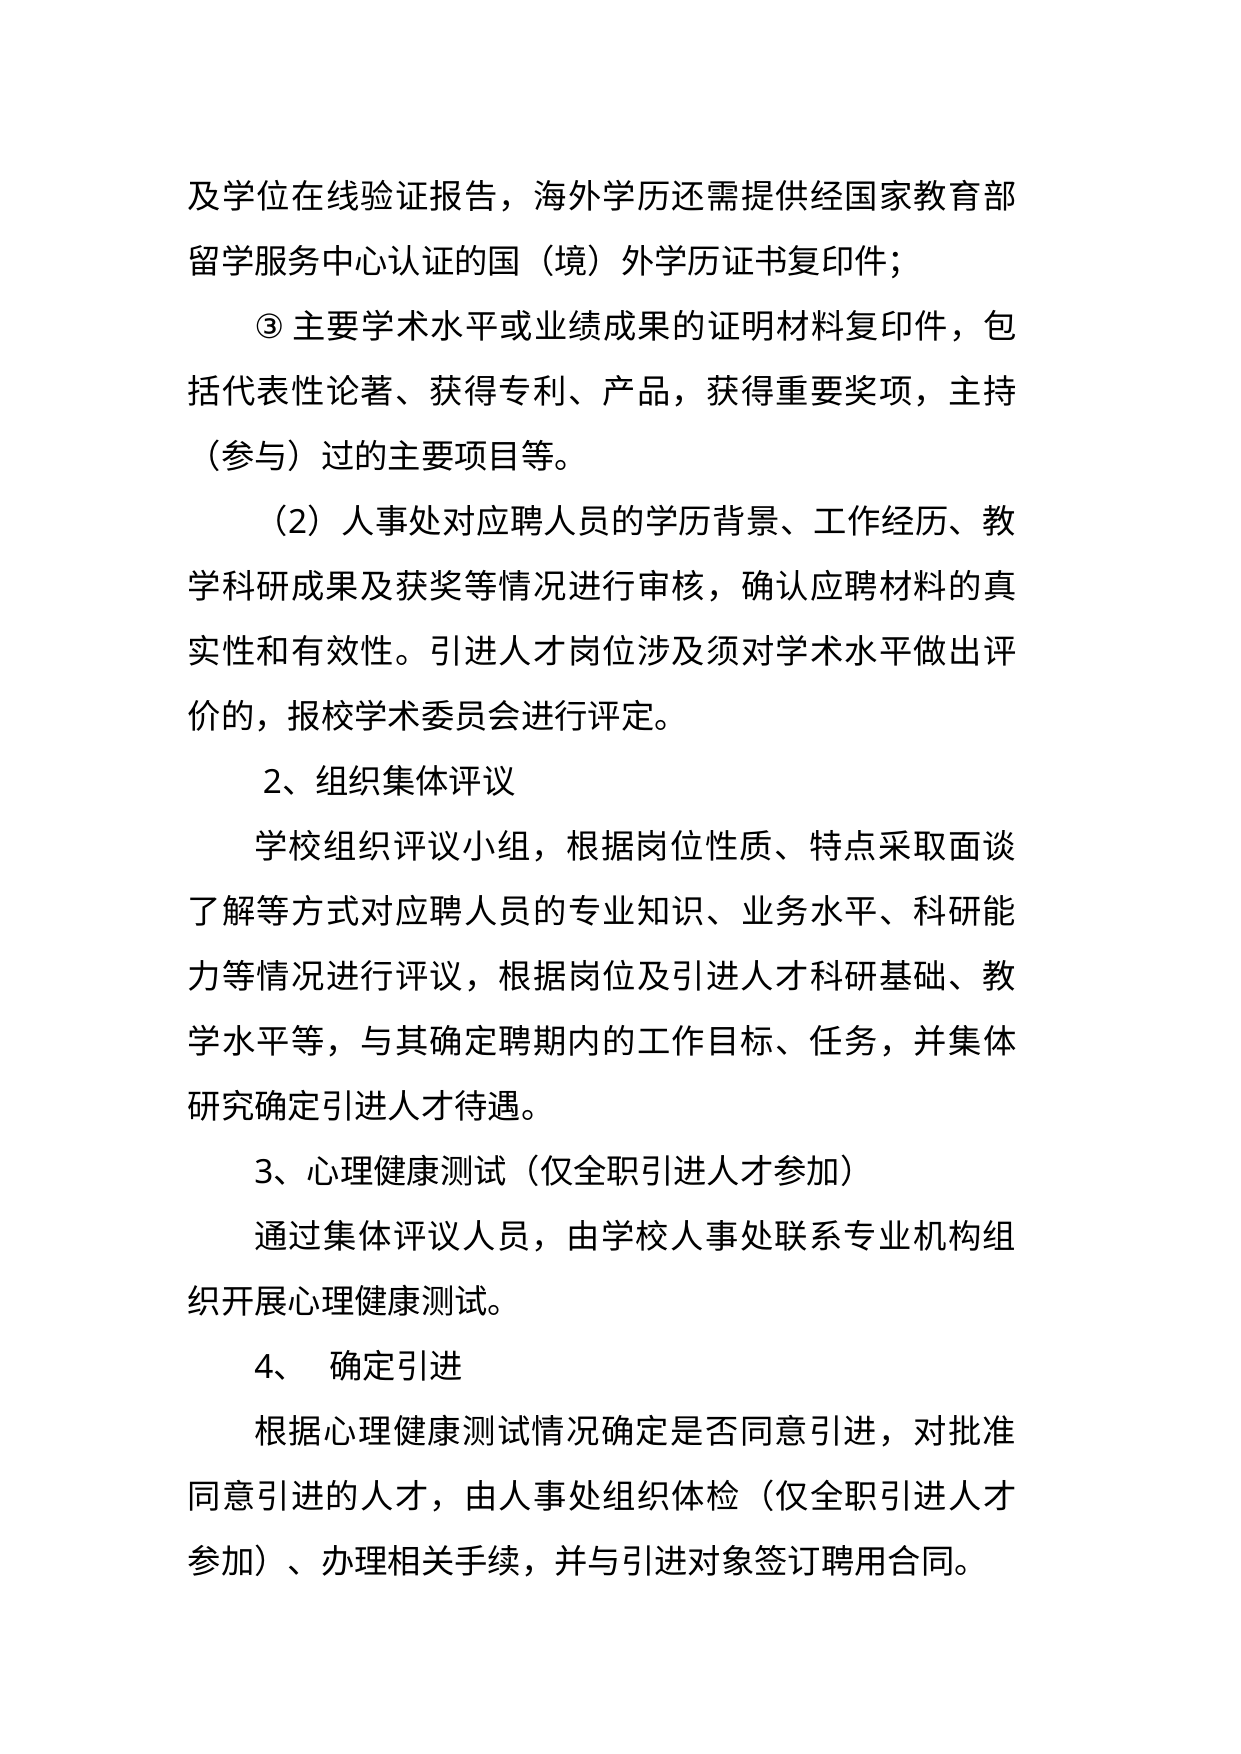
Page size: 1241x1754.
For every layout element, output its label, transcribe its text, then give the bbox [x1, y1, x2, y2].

text 根据心理健康测试情况确定是否同意引进，对批准同意引进的人才，由人事处组织体检（仅全职引进人才参加）、办理相关手续，并与引进对象签订聘用合同。 [187, 1397, 1017, 1592]
text （2）人事处对应聘人员的学历背景、工作经历、教学科研成果及获奖等情况进行审核，确认应聘材料的真实性和有效性。引进人才岗位涉及须对学术水平做出评价的，报校学术委员会进行评定。 [187, 487, 1017, 747]
text 3、心理健康测试（仅全职引进人才参加） [187, 1137, 1017, 1202]
text 学校组织评议小组，根据岗位性质、特点采取面谈了解等方式对应聘人员的专业知识、业务水平、科研能力等情况进行评议，根据岗位及引进人才科研基础、教学水平等，与其确定聘期内的工作目标、任务，并集体研究确定引进人才待遇。 [187, 812, 1017, 1137]
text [187, 162, 1017, 292]
text 通过集体评议人员，由学校人事处联系专业机构组织开展心理健康测试。 [187, 1202, 1017, 1332]
text ③主要学术水平或业绩成果的证明材料复印件，包括代表性论著、获得专利、产品，获得重要奖项，主持（参与）过的主要项目等。 [187, 292, 1017, 487]
list 确定引进 [254, 1332, 1017, 1397]
text 2、组织集体评议 [187, 747, 1017, 812]
